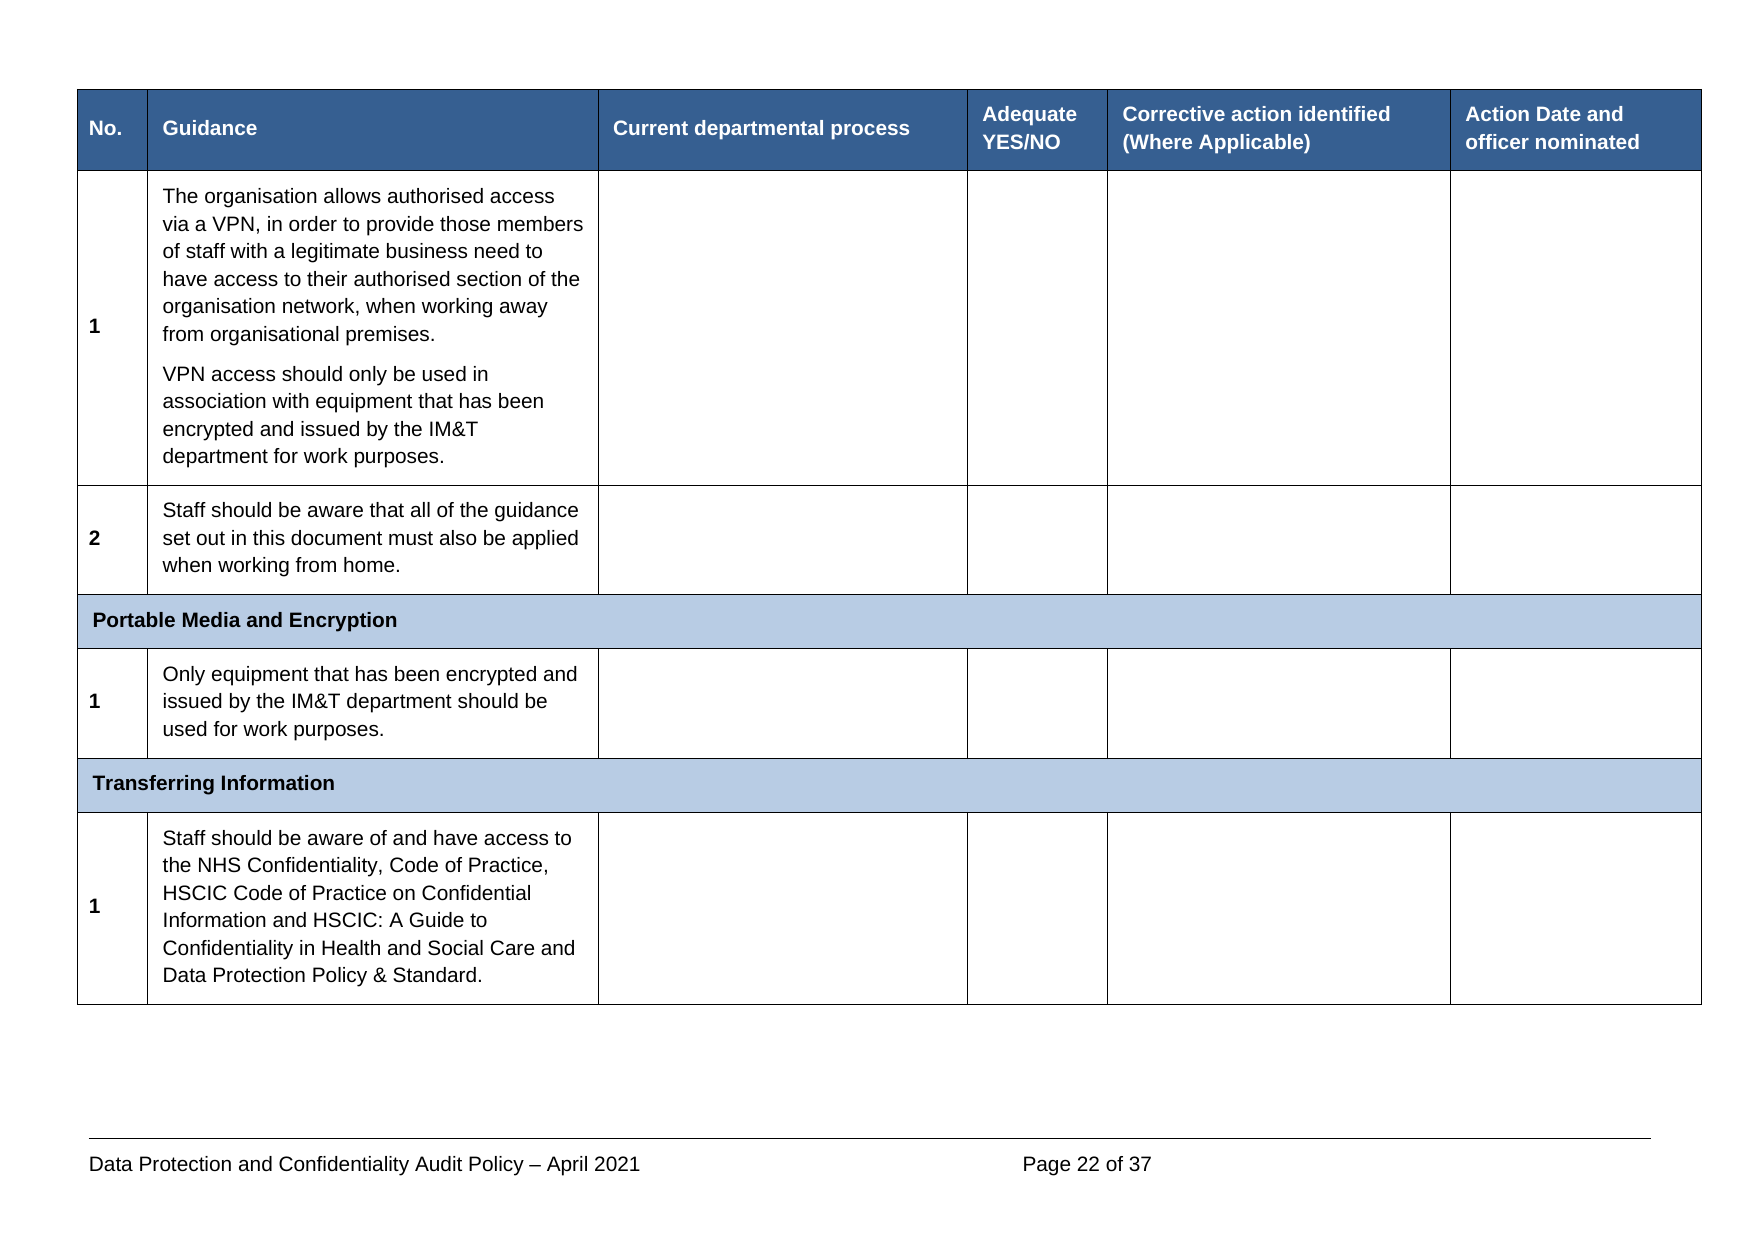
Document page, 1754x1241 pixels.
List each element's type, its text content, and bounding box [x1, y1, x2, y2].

table_cell [1108, 649, 1450, 757]
table_cell [1108, 813, 1450, 1003]
table_header Adequate YES/NO [968, 90, 1107, 170]
table_cell The organisation allows authorised access via a VPN, in order to provide those members of staff with a legitimate business need to have access to their authorised section of the organisation network, when working away from organisational premises. VPN access should only be used in association with equipment that has been encrypted and issued by the IM&T department for work purposes. [148, 171, 598, 485]
table_cell [1108, 486, 1450, 594]
table_cell [1451, 486, 1701, 594]
table_cell [599, 486, 967, 594]
table_cell [1451, 813, 1701, 1003]
table_cell 1 [78, 649, 147, 757]
table_cell 2 [78, 486, 147, 594]
table_cell Only equipment that has been encrypted and issued by the IM&T department should be used for work purposes. [148, 649, 598, 757]
table_header Current departmental process [599, 90, 967, 170]
table_cell [599, 649, 967, 757]
table_header Corrective action identified (Where Applicable) [1108, 90, 1450, 170]
table_cell [599, 171, 967, 485]
table_cell Staff should be aware of and have access to the NHS Confidentiality, Code of Practice, HSCIC Code of Practice on Confidential Information and HSCIC: A Guide to Confidentiality in Health and Social Care and Data Protection Policy & Standard. [148, 813, 598, 1003]
table_cell 1 [78, 171, 147, 485]
table_cell [968, 171, 1107, 485]
table_cell [1451, 171, 1701, 485]
table_cell Portable Media and Encryption [78, 595, 1701, 648]
table_cell Transferring Information [78, 759, 1701, 812]
table_cell 1 [78, 813, 147, 1003]
table_header Action Date and officer nominated [1451, 90, 1701, 170]
table_cell [1108, 171, 1450, 485]
table_cell [968, 486, 1107, 594]
table_cell [968, 649, 1107, 757]
table_cell [1451, 649, 1701, 757]
table_header No. [78, 90, 147, 170]
table_cell [599, 813, 967, 1003]
table_cell Staff should be aware that all of the guidance set out in this document must also be applied when working from home. [148, 486, 598, 594]
table_header Guidance [148, 90, 598, 170]
table_cell [968, 813, 1107, 1003]
